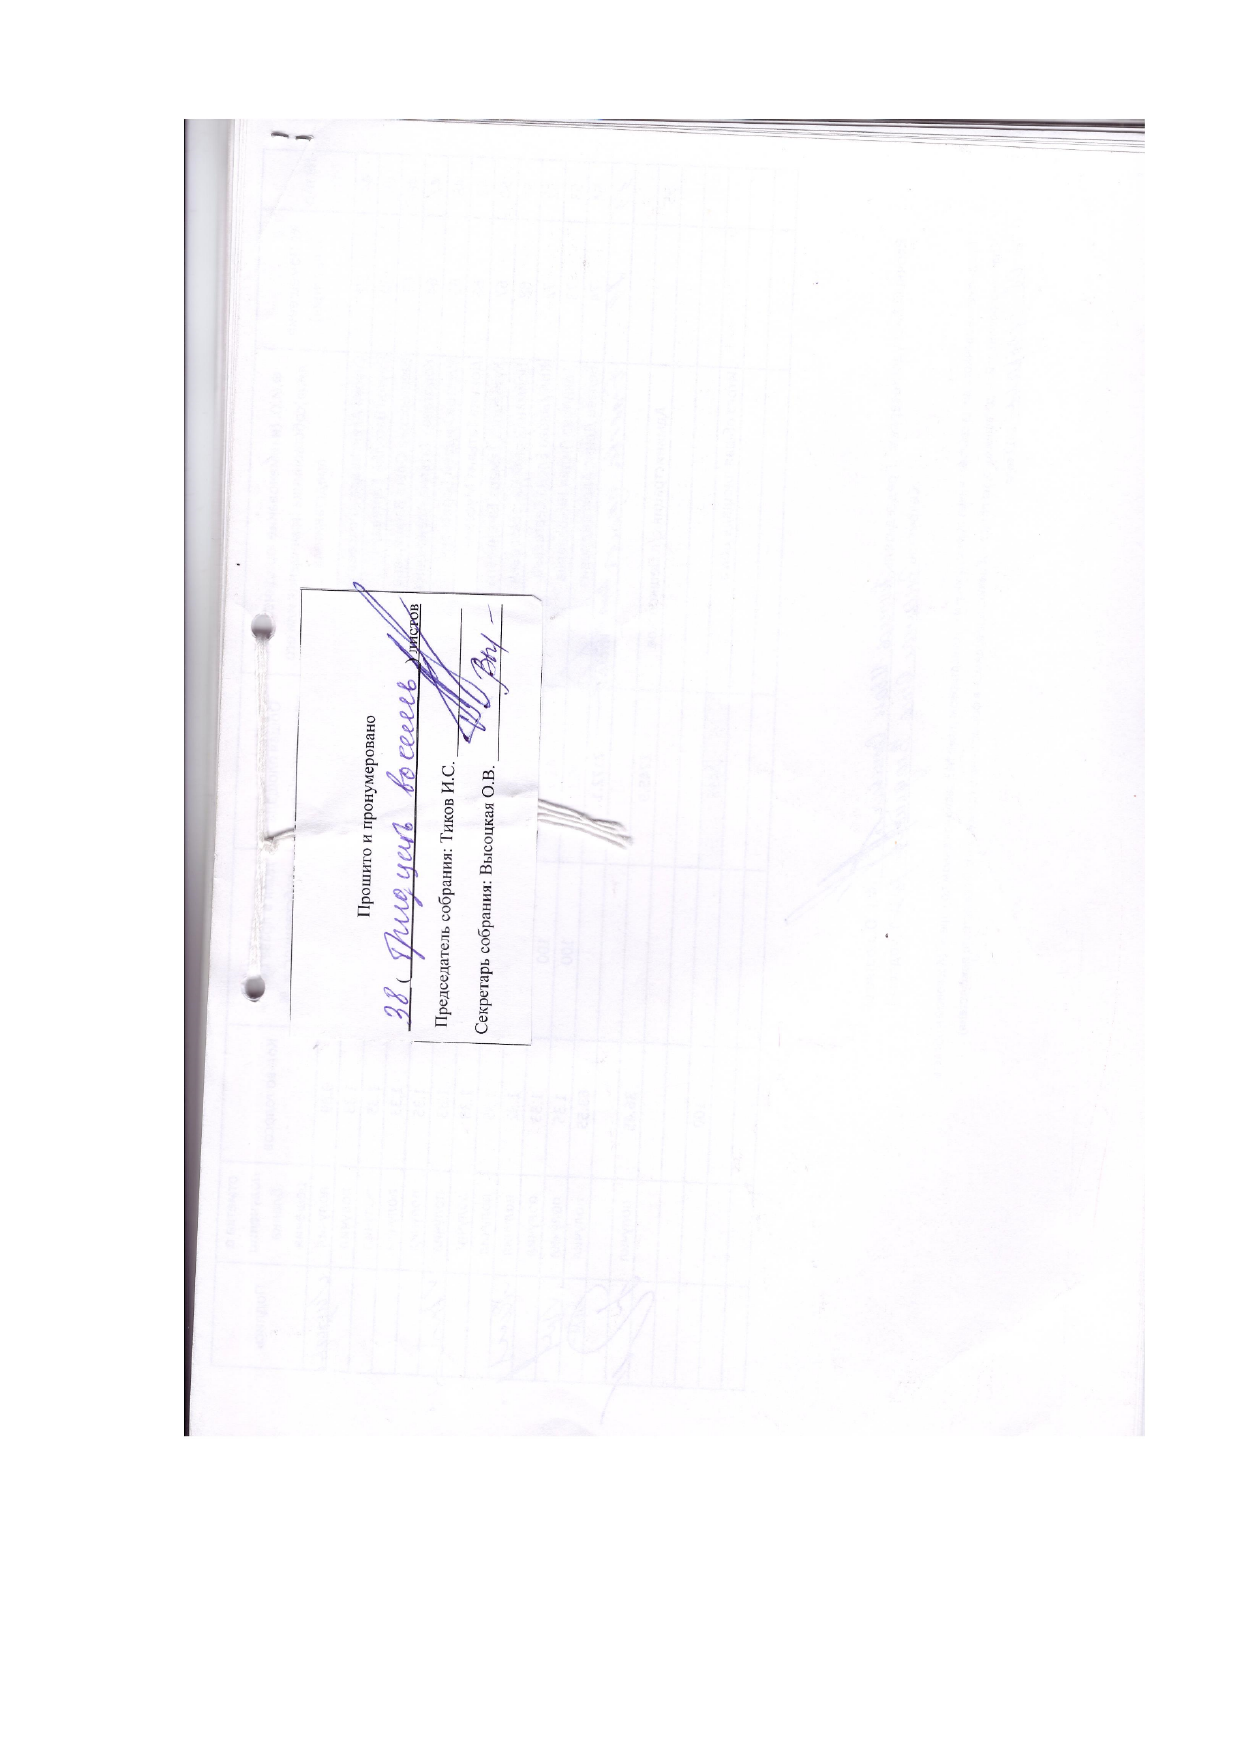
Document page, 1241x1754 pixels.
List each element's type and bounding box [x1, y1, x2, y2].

picture [177, 118, 1151, 1456]
